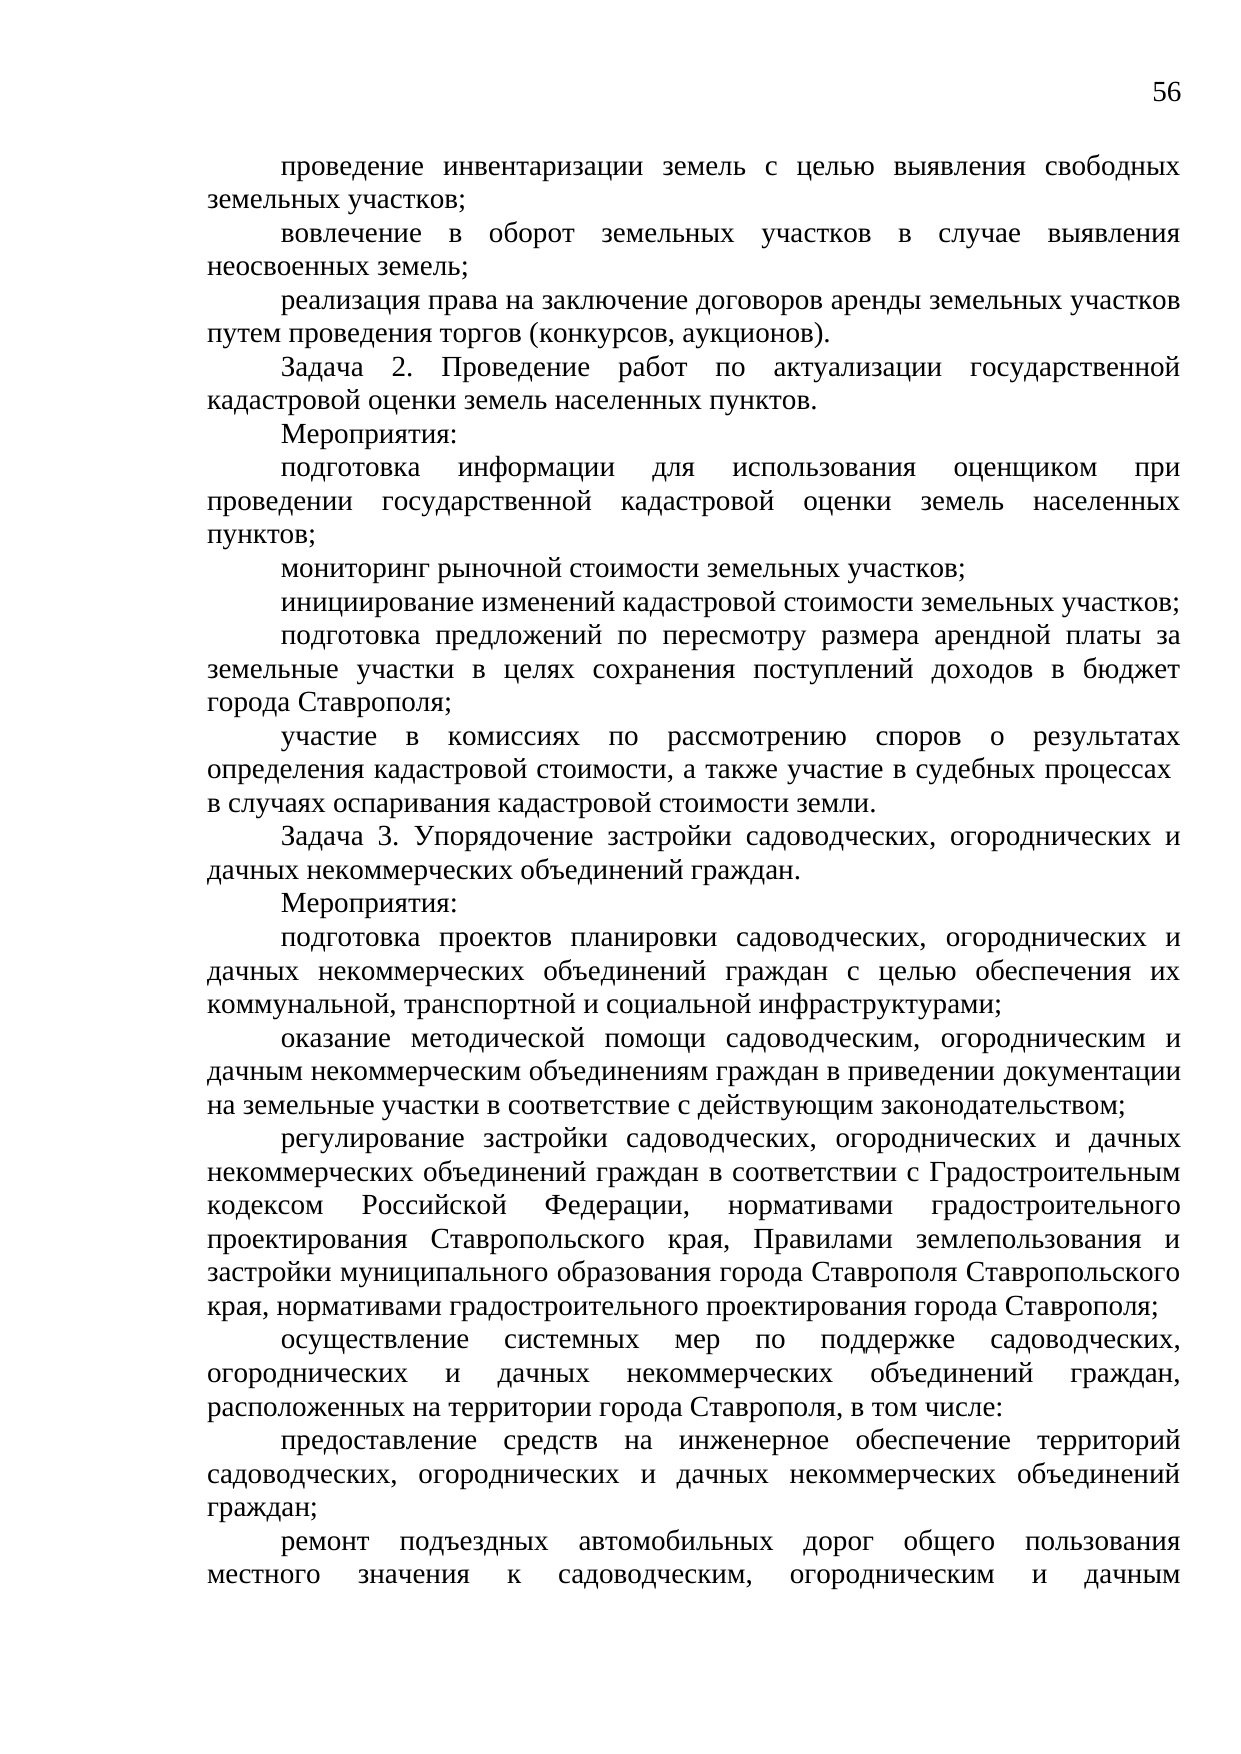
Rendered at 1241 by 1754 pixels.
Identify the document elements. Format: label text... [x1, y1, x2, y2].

text подготовка информации для использования оценщиком при проведении государственной кадастровой оценки земель населенных пунктов; [207, 449, 1181, 550]
text Мероприятия: [207, 416, 1181, 449]
text Мероприятия: [207, 886, 1181, 919]
text осуществление системных мер по поддержке садоводческих, огороднических и дачных некоммерческих объединений граждан, расположенных на территории города Ставрополя, в том числе: [207, 1322, 1181, 1422]
text проведение инвентаризации земель с целью выявления свободных земельных участков; [207, 148, 1181, 215]
text оказание методической помощи садоводческим, огородническим и дачным некоммерческим объединениям граждан в приведении документации на земельные участки в соответствие с действующим законодательством; [207, 1020, 1181, 1120]
text вовлечение в оборот земельных участков в случае выявления неосвоенных земель; [207, 215, 1181, 282]
text Задача 2. Проведение работ по актуализации государственной кадастровой оценки земель населенных пунктов. [207, 349, 1181, 416]
text инициирование изменений кадастровой стоимости земельных участков; [207, 584, 1181, 617]
text Задача 3. Упорядочение застройки садоводческих, огороднических и дачных некоммерческих объединений граждан. [207, 818, 1181, 886]
text подготовка предложений по пересмотру размера арендной платы за земельные участки в целях сохранения поступлений доходов в бюджет города Ставрополя; [207, 617, 1181, 718]
text предоставление средств на инженерное обеспечение территорий садоводческих, огороднических и дачных некоммерческих объединений граждан; [207, 1422, 1181, 1523]
text участие в комиссиях по рассмотрению споров о результатах определения кадастровой стоимости, а также участие в судебных процессах в случаях оспаривания кадастровой стоимости земли. [207, 718, 1181, 818]
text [207, 1523, 1181, 1590]
text реализация права на заключение договоров аренды земельных участков путем проведения торгов (конкурсов, аукционов). [207, 282, 1181, 349]
text мониторинг рыночной стоимости земельных участков; [207, 550, 1181, 584]
text регулирование застройки садоводческих, огороднических и дачных некоммерческих объединений граждан в соответствии с Градостроительным кодексом Российской Федерации, нормативами градостроительного проектирования Ставропольского края, Правилами землепользования и застройки муниципального образования города Ставрополя Ставропольского края, нормативами градостроительного проектирования города Ставрополя; [207, 1120, 1181, 1322]
text подготовка проектов планировки садоводческих, огороднических и дачных некоммерческих объединений граждан с целью обеспечения их коммунальной, транспортной и социальной инфраструктурами; [207, 919, 1181, 1020]
